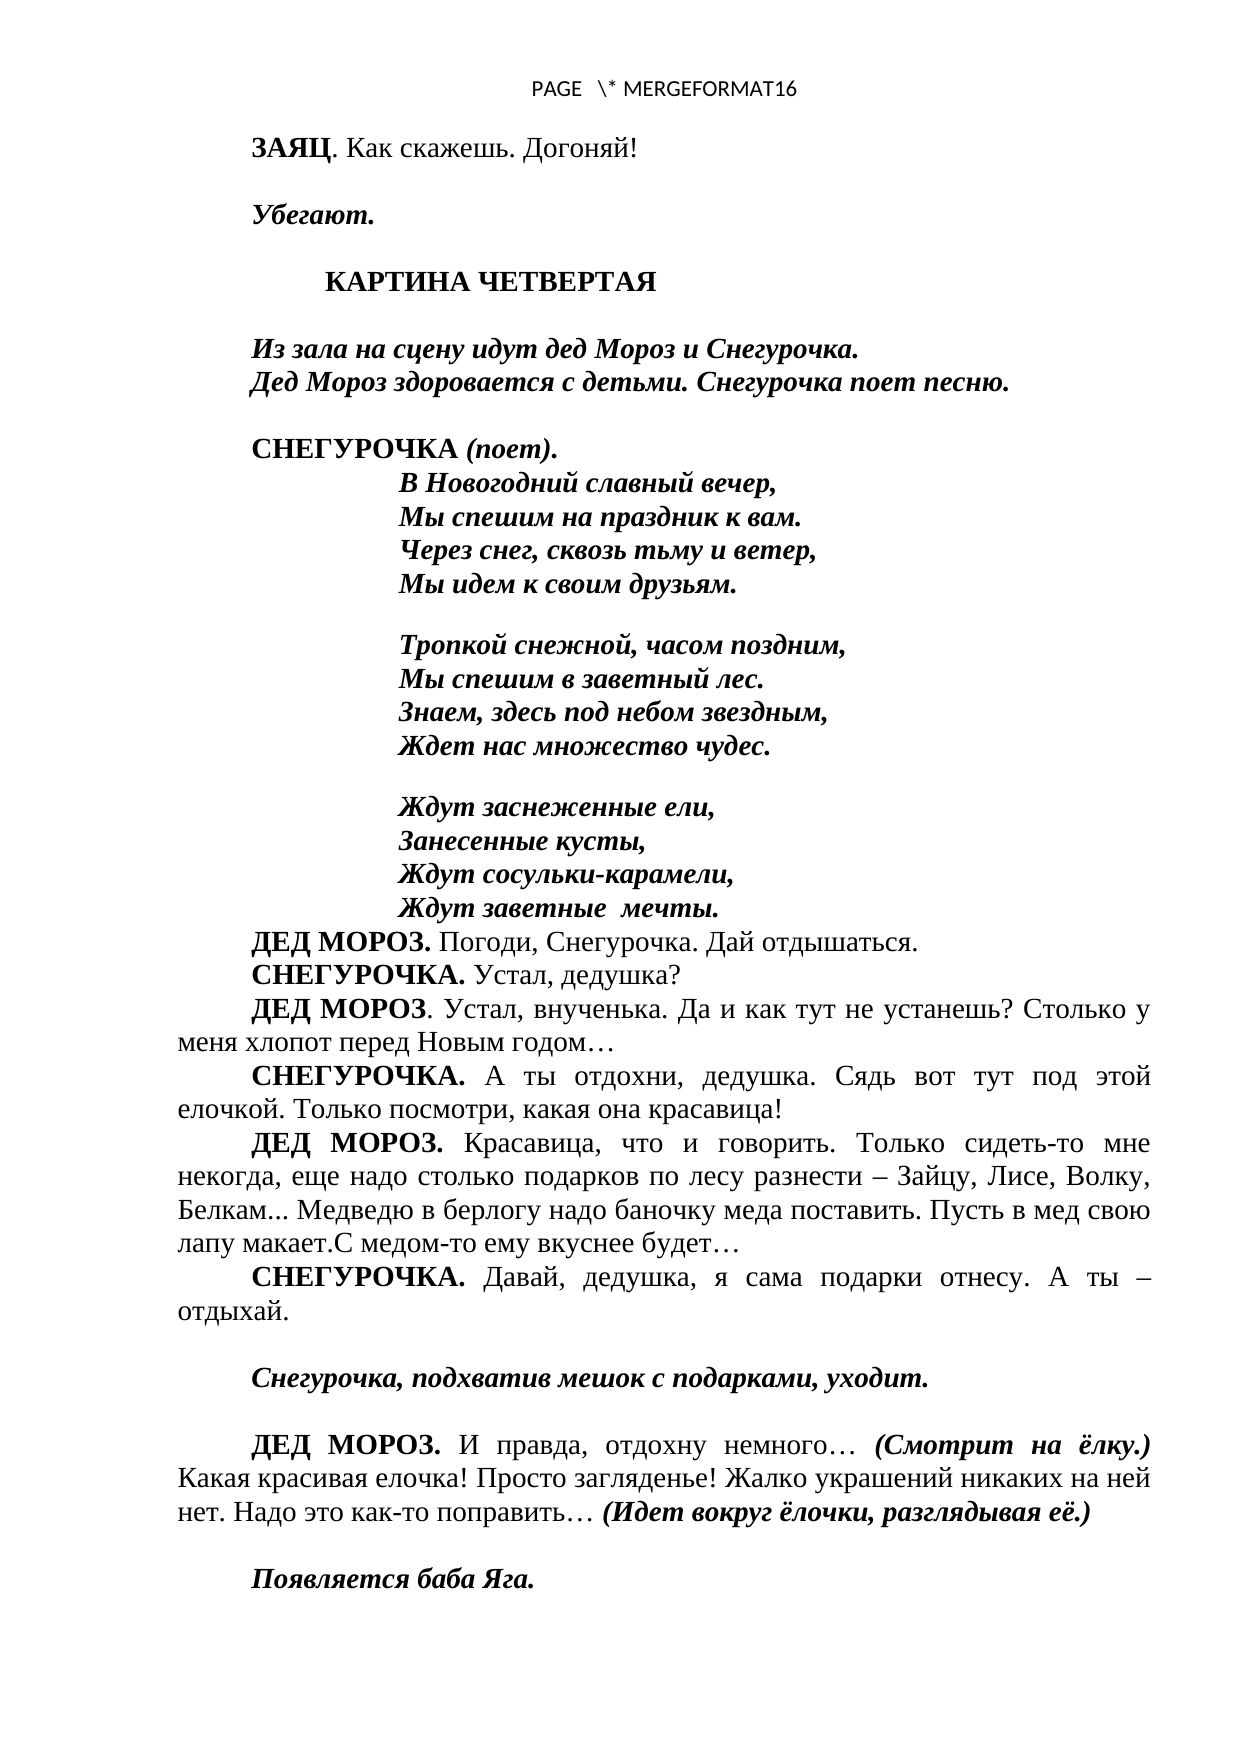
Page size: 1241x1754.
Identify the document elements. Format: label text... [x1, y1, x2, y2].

text Мы спешим в заветный лес. [324, 661, 1152, 694]
text Мы спешим на праздник к вам. [324, 499, 1152, 532]
text Ждут заветные мечты. [324, 890, 1152, 924]
text В Новогодний славный вечер, [324, 465, 1152, 499]
text Знаем, здесь под небом звездным, [324, 694, 1152, 728]
text Дед Мороз здоровается с детьми. Снегурочка поет песню. [177, 364, 1152, 398]
text Снегурочка, подхватив мешок с подарками, уходит. [177, 1360, 1152, 1393]
text Через снег, сквозь тьму и ветер, [324, 532, 1152, 566]
text Занесенные кусты, [324, 823, 1152, 857]
text СНЕГУРОЧКА. Устал, дедушка? [177, 957, 1152, 991]
text Ждут сосульки-карамели, [324, 857, 1152, 890]
text СНЕГУРОЧКА. Давай, дедушка, я сама подарки отнесу. А ты – отдыхай. [177, 1259, 1152, 1326]
text ДЕД МОРОЗ. Погоди, Снегурочка. Дай отдышаться. [177, 924, 1152, 957]
text КАРТИНА ЧЕТВЕРТАЯ [251, 264, 1152, 297]
text Ждет нас множество чудес. [324, 728, 1152, 762]
text ЗАЯЦ. Как скажешь. Догоняй! [177, 130, 1152, 163]
text ДЕД МОРОЗ. Устал, внученька. Да и как тут не устанешь? Столько у меня хлопот перед Новым годом… [177, 991, 1152, 1058]
text СНЕГУРОЧКА. А ты отдохни, дедушка. Сядь вот тут под этой елочкой. Только посмотри, какая она красавица! [177, 1058, 1152, 1125]
text ДЕД МОРОЗ. Красавица, что и говорить. Только сидеть-то мне некогда, еще надо столько подарков по лесу разнести – Зайцу, Лисе, Волку, Белкам... Медведю в берлогу надо баночку меда поставить. Пусть в мед свою лапу макает.С медом-то ему вкуснее будет… [177, 1125, 1152, 1259]
text Мы идем к своим друзьям. [324, 566, 1152, 599]
text Ждут заснеженные ели, [324, 789, 1152, 823]
text ДЕД МОРОЗ. И правда, отдохну немного… (Смотрит на ёлку.) Какая красивая елочка! Просто загляденье! Жалко украшений никаких на ней нет. Надо это как-то поправить… (Идет вокруг ёлочки, разглядывая её.) [177, 1427, 1152, 1527]
text Появляется баба Яга. [177, 1561, 1152, 1594]
text Из зала на сцену идут дед Мороз и Снегурочка. [177, 331, 1152, 364]
text Убегают. [177, 197, 1152, 230]
text Тропкой снежной, часом поздним, [324, 627, 1152, 661]
text СНЕГУРОЧКА (поет). [177, 432, 1152, 465]
